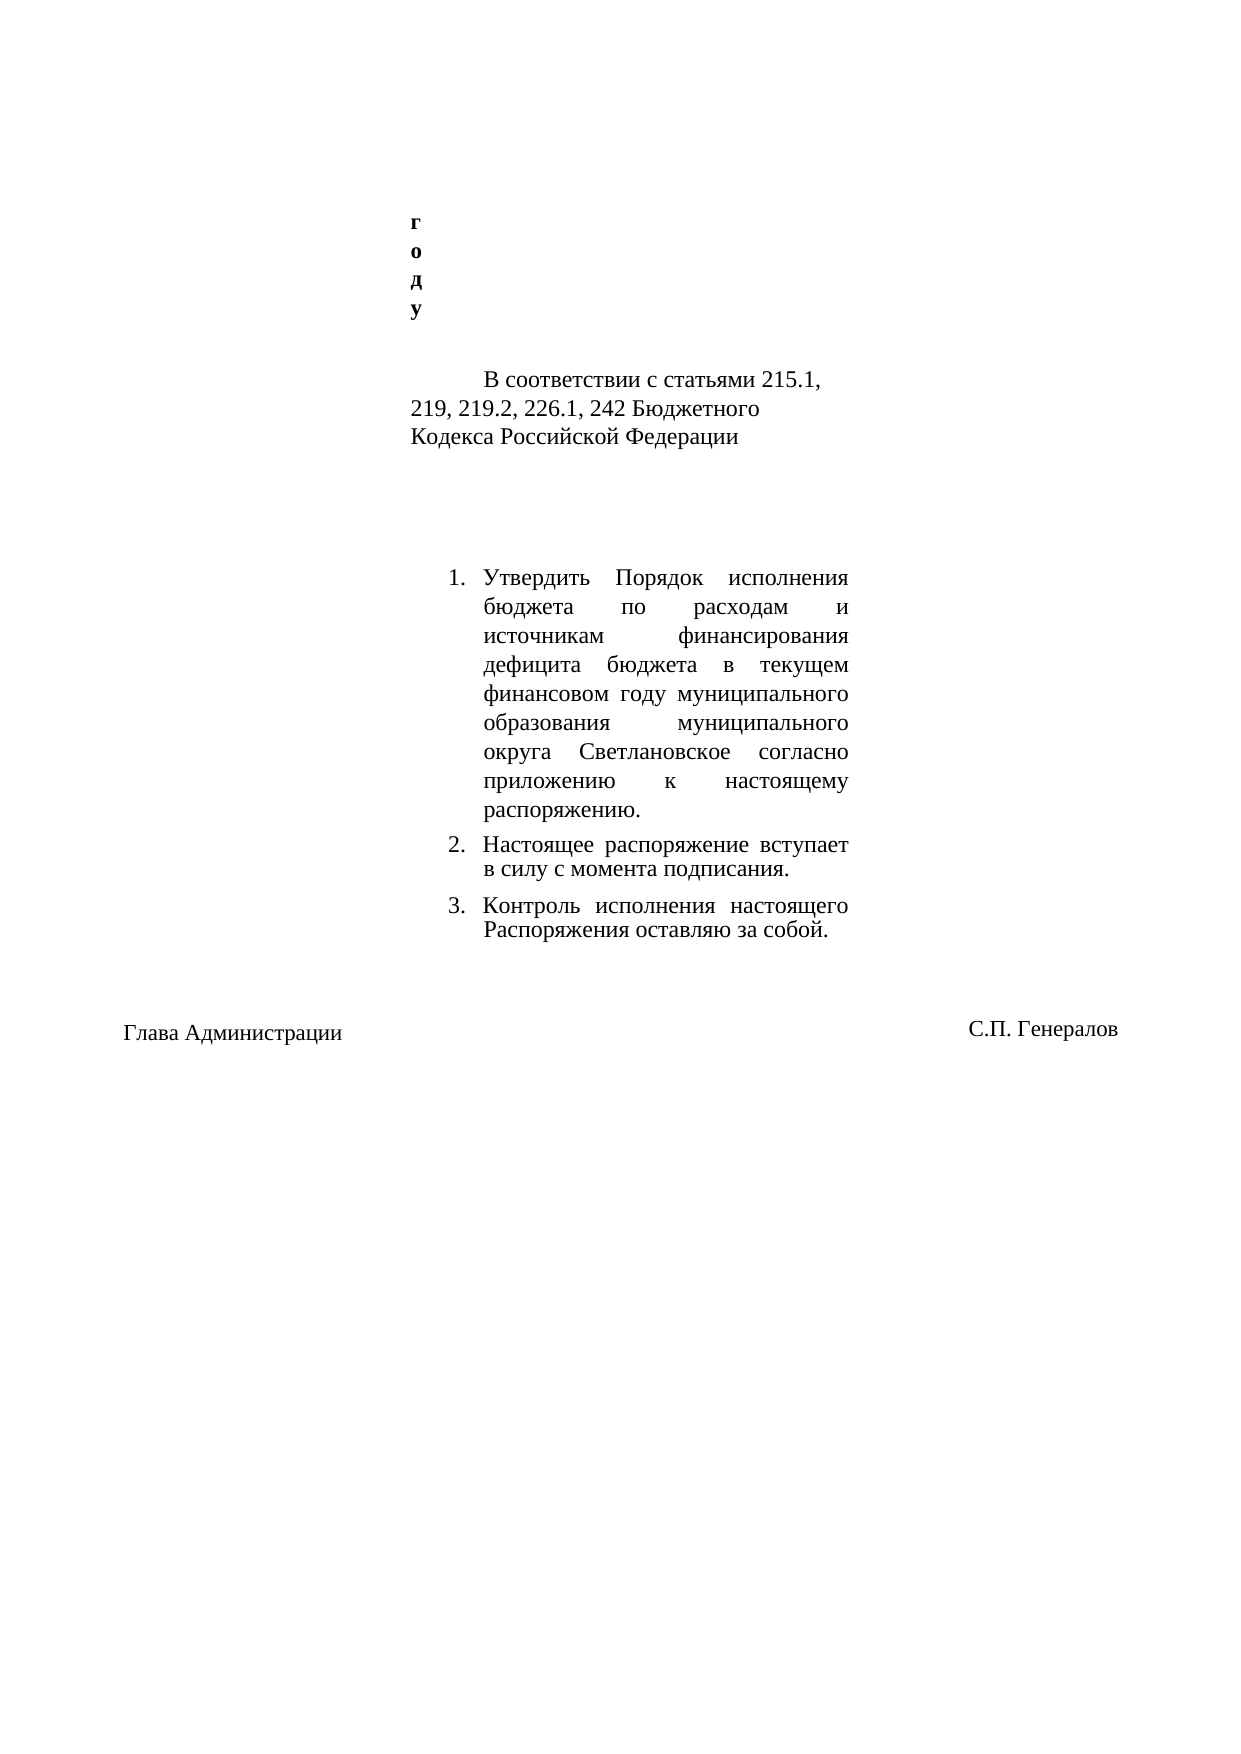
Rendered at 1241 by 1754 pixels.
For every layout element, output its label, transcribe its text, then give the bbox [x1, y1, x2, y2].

text В соответствии с статьями 215.1, 219, 219.2, 226.1, 242 Бюджетного Кодекса Российской Федерации [410, 365, 849, 450]
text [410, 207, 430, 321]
list Утвердить Порядок исполнения бюджета по расходам и источникам финансирования дефицита бюджета в текущем финансовом году муниципального образования муниципального округа Светлановское согласно приложению к настоящему распоряжению. [448, 562, 849, 823]
list Настоящее распоряжение вступает в силу с момента подписания. [448, 833, 849, 881]
list Контроль исполнения настоящего Распоряжения оставляю за собой. [448, 894, 849, 942]
